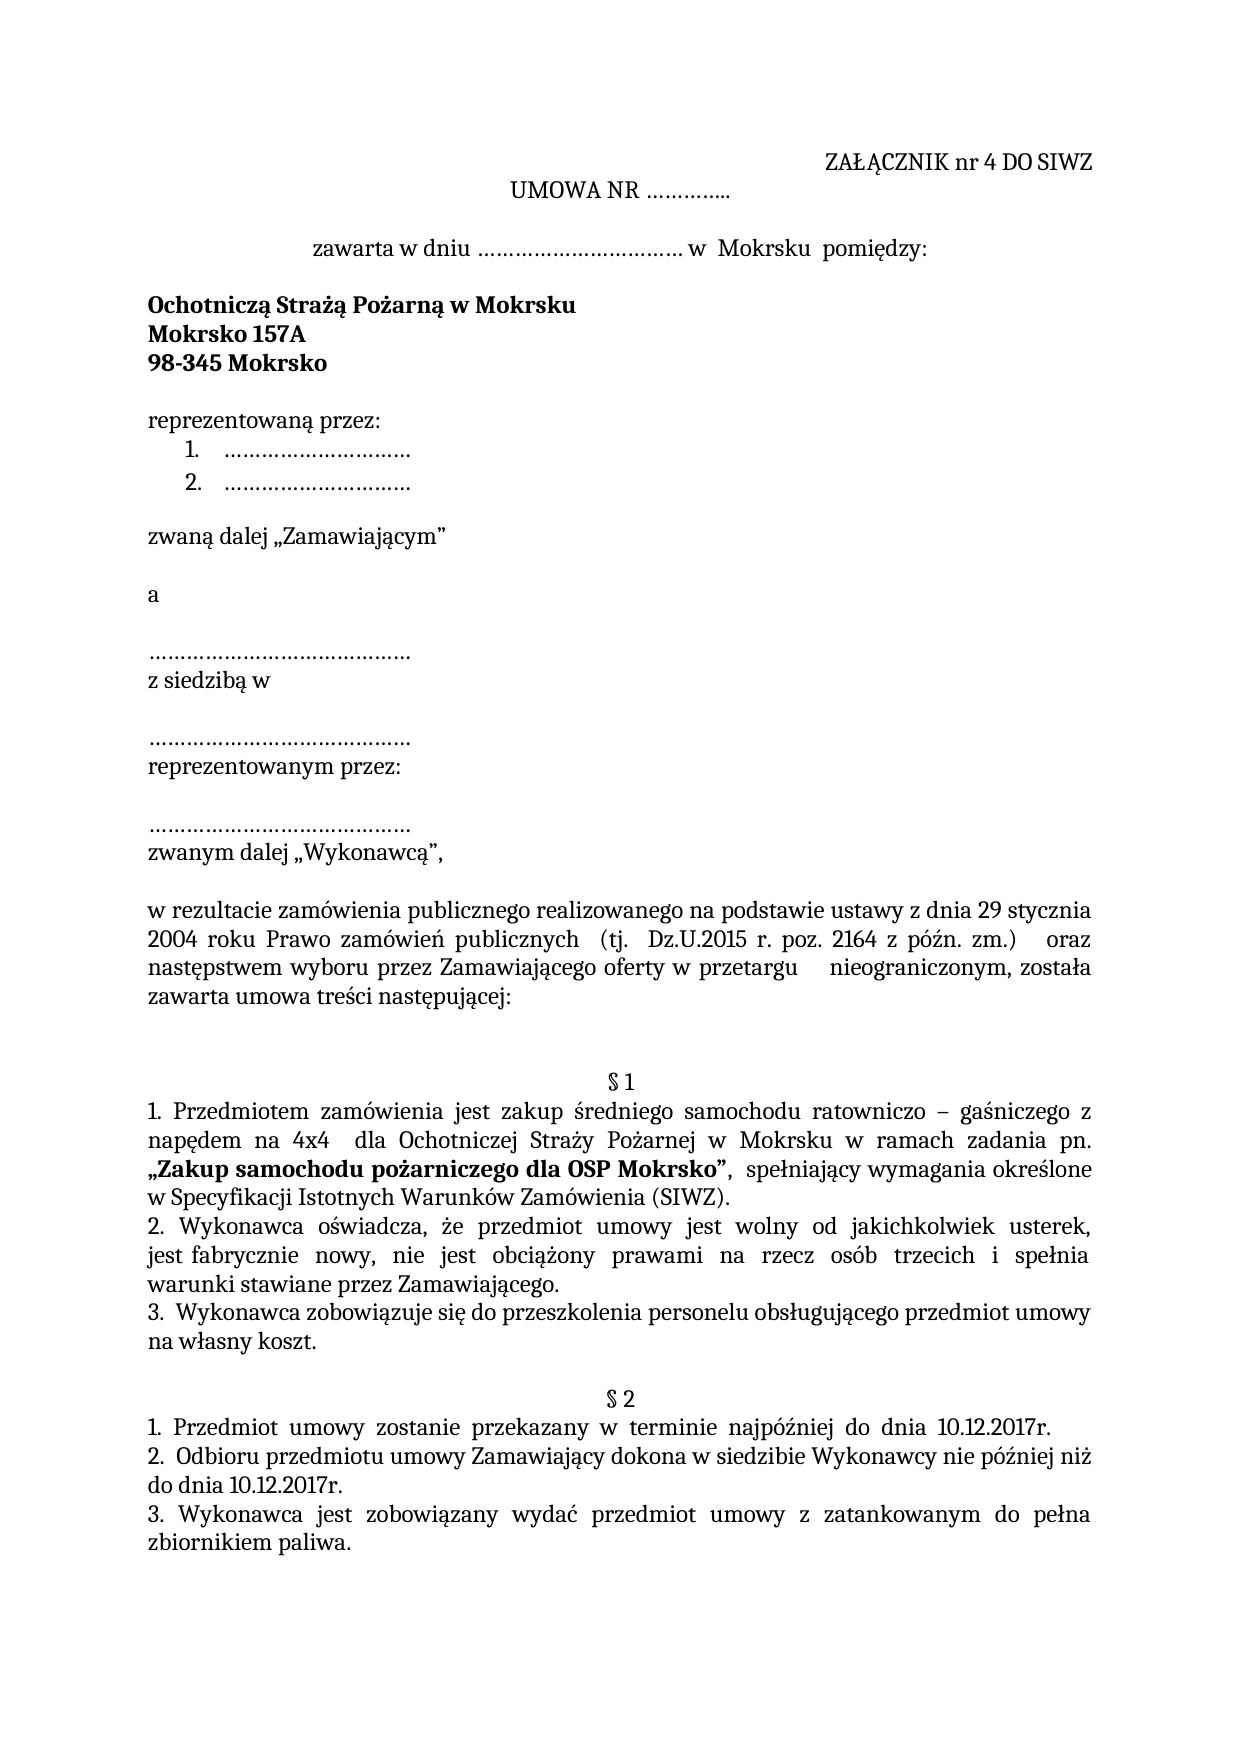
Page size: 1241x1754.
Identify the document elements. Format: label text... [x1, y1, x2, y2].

text …………………………………… [148, 637, 1093, 666]
text 2. Odbioru przedmiotu umowy Zamawiający dokona w siedzibie Wykonawcy nie później niż do dnia 10.12.2017r. [148, 1442, 1093, 1499]
text 1. Przedmiotem zamówienia jest zakup średniego samochodu ratowniczo – gaśniczego z napędem na 4x4 dla Ochotniczej Straży Pożarnej w Mokrsku w ramach zadania pn. „Zakup samochodu pożarniczego dla OSP Mokrsko”, spełniający wymagania określone w Specyfikacji Istotnych Warunków Zamówienia (SIWZ). [148, 1097, 1093, 1212]
text 98-345 Mokrsko [148, 349, 1093, 378]
text § 2 [148, 1384, 1093, 1413]
text reprezentowanym przez: [148, 752, 1093, 781]
list ………………………… [185, 468, 1093, 497]
text w rezultacie zamówienia publicznego realizowanego na podstawie ustawy z dnia 29 stycznia 2004 roku Prawo zamówień publicznych (tj. Dz.U.2015 r. poz. 2164 z późn. zm.) oraz następstwem wyboru przez Zamawiającego oferty w przetargu nieograniczonym, została zawarta umowa treści następującej: [148, 896, 1093, 1011]
text ZAŁĄCZNIK nr 4 DO SIWZ [148, 148, 1093, 176]
text 3. Wykonawca zobowiązuje się do przeszkolenia personelu obsługującego przedmiot umowy na własny koszt. [148, 1298, 1093, 1356]
text zwanym dalej „Wykonawcą”, [148, 838, 1093, 867]
text zwaną dalej „Zamawiającym” [148, 522, 1093, 551]
text UMOWA NR ………….. [148, 176, 1093, 205]
text …………………………………… [148, 723, 1093, 752]
text …………………………………… [148, 809, 1093, 838]
text Ochotniczą Strażą Pożarną w Mokrsku [148, 291, 1093, 320]
text 3. Wykonawca jest zobowiązany wydać przedmiot umowy z zatankowanym do pełna zbiornikiem paliwa. [148, 1499, 1093, 1557]
text 1. Przedmiot umowy zostanie przekazany w terminie najpóźniej do dnia 10.12.2017r. [148, 1413, 1093, 1442]
text zawarta w dniu …………………………… w Mokrsku pomiędzy: [148, 234, 1093, 263]
text z siedzibą w [148, 666, 1093, 694]
text a [148, 579, 1093, 608]
list ………………………… [185, 435, 1093, 464]
text reprezentowaną przez: [148, 406, 1093, 435]
text § 1 [148, 1068, 1093, 1097]
text 2. Wykonawca oświadcza, że przedmiot umowy jest wolny od jakichkolwiek usterek, jest fabrycznie nowy, nie jest obciążony prawami na rzecz osób trzecich i spełnia warunki stawiane przez Zamawiającego. [148, 1212, 1093, 1298]
text Mokrsko 157A [148, 320, 1093, 349]
